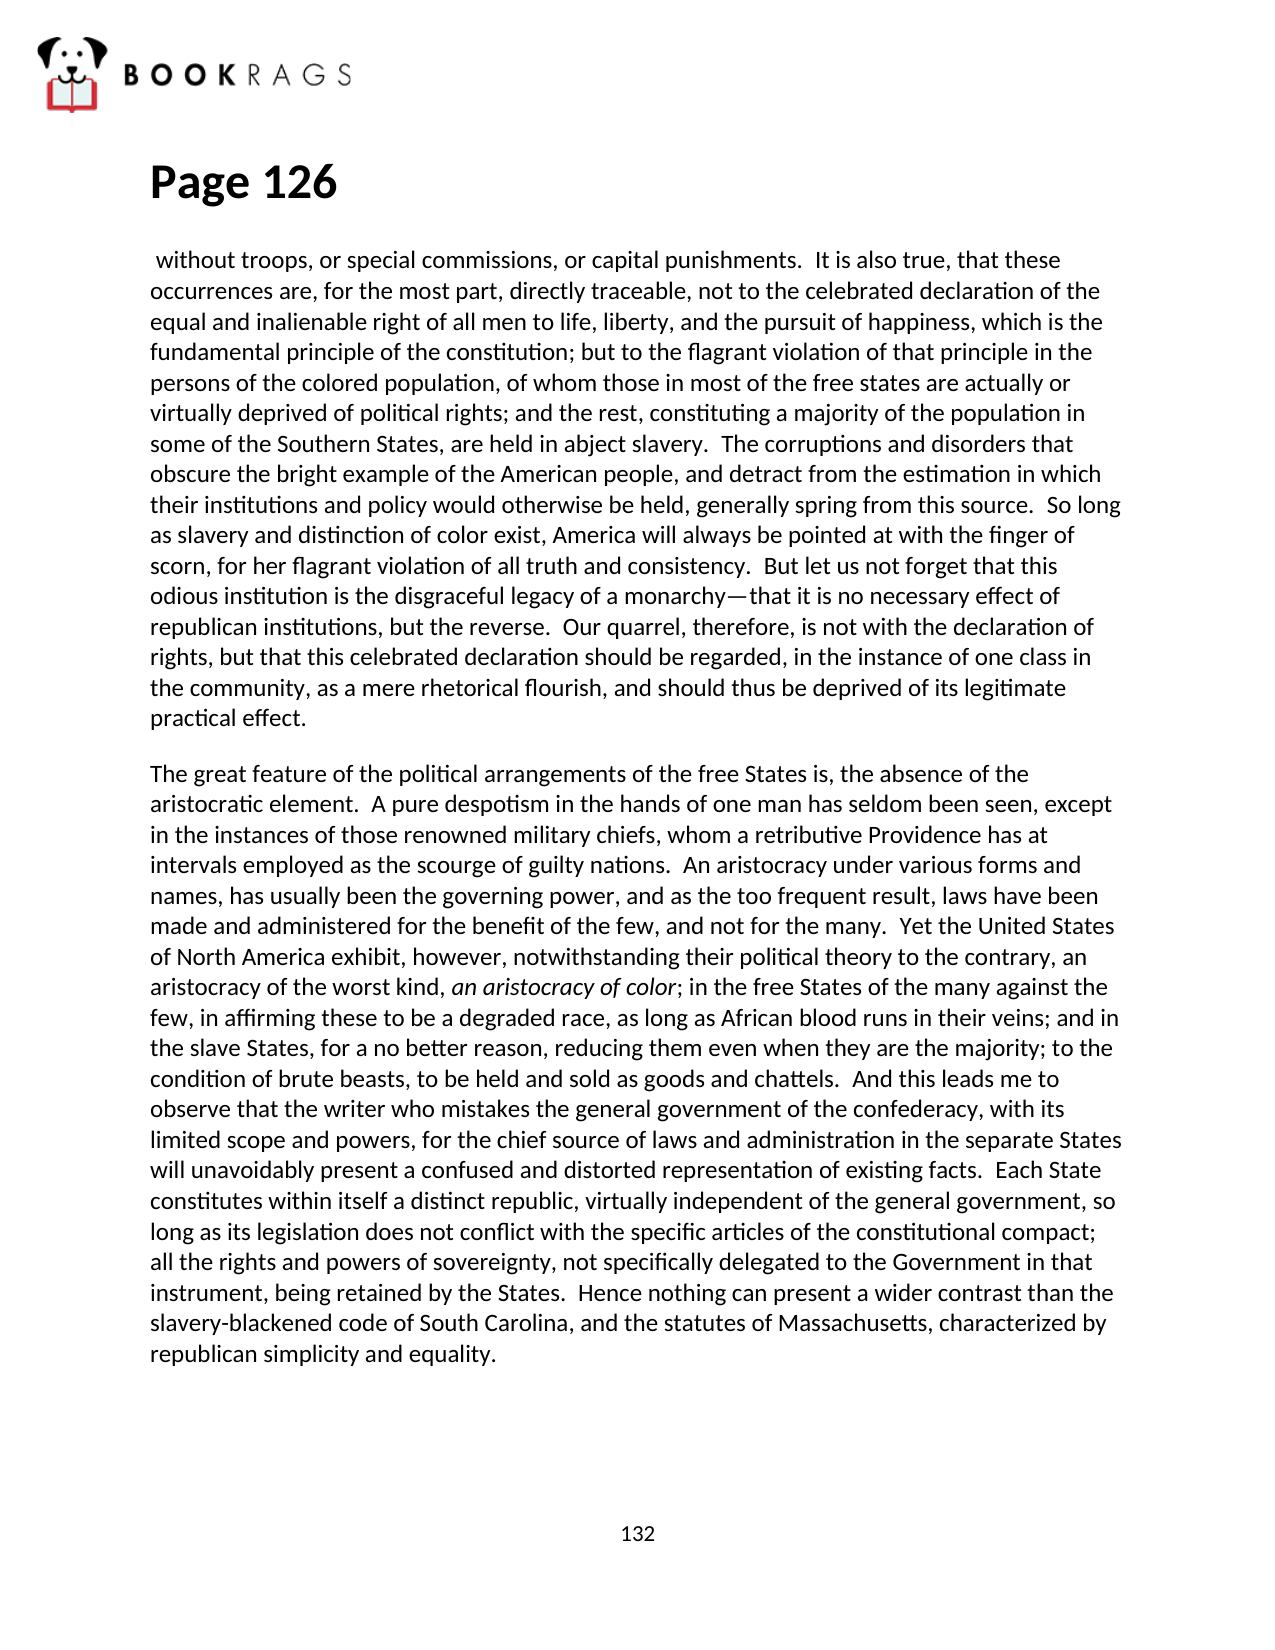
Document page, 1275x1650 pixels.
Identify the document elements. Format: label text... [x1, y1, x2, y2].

text Page 126 [150, 150, 1125, 211]
picture [37, 37, 351, 113]
text The great feature of the political arrangements of the free States is, the absence of the aristocratic element. A pure despotism in the hands of one man has seldom been seen, except in the instances of those renowned military chiefs, whom a retributive Providence has at intervals employed as the scourge of guilty nations. An aristocracy under various forms and names, has usually been the governing power, and as the too frequent result, laws have been made and administered for the benefit of the few, and not for the many. Yet the United States of North America exhibit, however, notwithstanding their political theory to the contrary, an aristocracy of the worst kind, an aristocracy of color; in the free States of the many against the few, in affirming these to be a degraded race, as long as African blood runs in their veins; and in the slave States, for a no better reason, reducing them even when they are the majority; to the condition of brute beasts, to be held and sold as goods and chattels. And this leads me to observe that the writer who mistakes the general government of the confederacy, with its limited scope and powers, for the chief source of laws and administration in the separate States will unavoidably present a confused and distorted representation of existing facts. Each State constitutes within itself a distinct republic, virtually independent of the general government, so long as its legislation does not conflict with the specific articles of the constitutional compact; all the rights and powers of sovereignty, not specifically delegated to the Government in that instrument, being retained by the States. Hence nothing can present a wider contrast than the slavery-blackened code of South Carolina, and the statutes of Massachusetts, characterized by republican simplicity and equality. [150, 758, 1125, 1368]
text without troops, or special commissions, or capital punishments. It is also true, that these occurrences are, for the most part, directly traceable, not to the celebrated declaration of the equal and inalienable right of all men to life, liberty, and the pursuit of happiness, which is the fundamental principle of the constitution; but to the flagrant violation of that principle in the persons of the colored population, of whom those in most of the free states are actually or virtually deprived of political rights; and the rest, constituting a majority of the population in some of the Southern States, are held in abject slavery. The corruptions and disorders that obscure the bright example of the American people, and detract from the estimation in which their institutions and policy would otherwise be held, generally spring from this source. So long as slavery and distinction of color exist, America will always be pointed at with the finger of scorn, for her flagrant violation of all truth and consistency. But let us not forget that this odious institution is the disgraceful legacy of a monarchy—­that it is no necessary effect of republican institutions, but the reverse. Our quarrel, therefore, is not with the declaration of rights, but that this celebrated declaration should be regarded, in the instance of one class in the community, as a mere rhetorical flourish, and should thus be deprived of its legitimate practical effect. [150, 244, 1125, 733]
